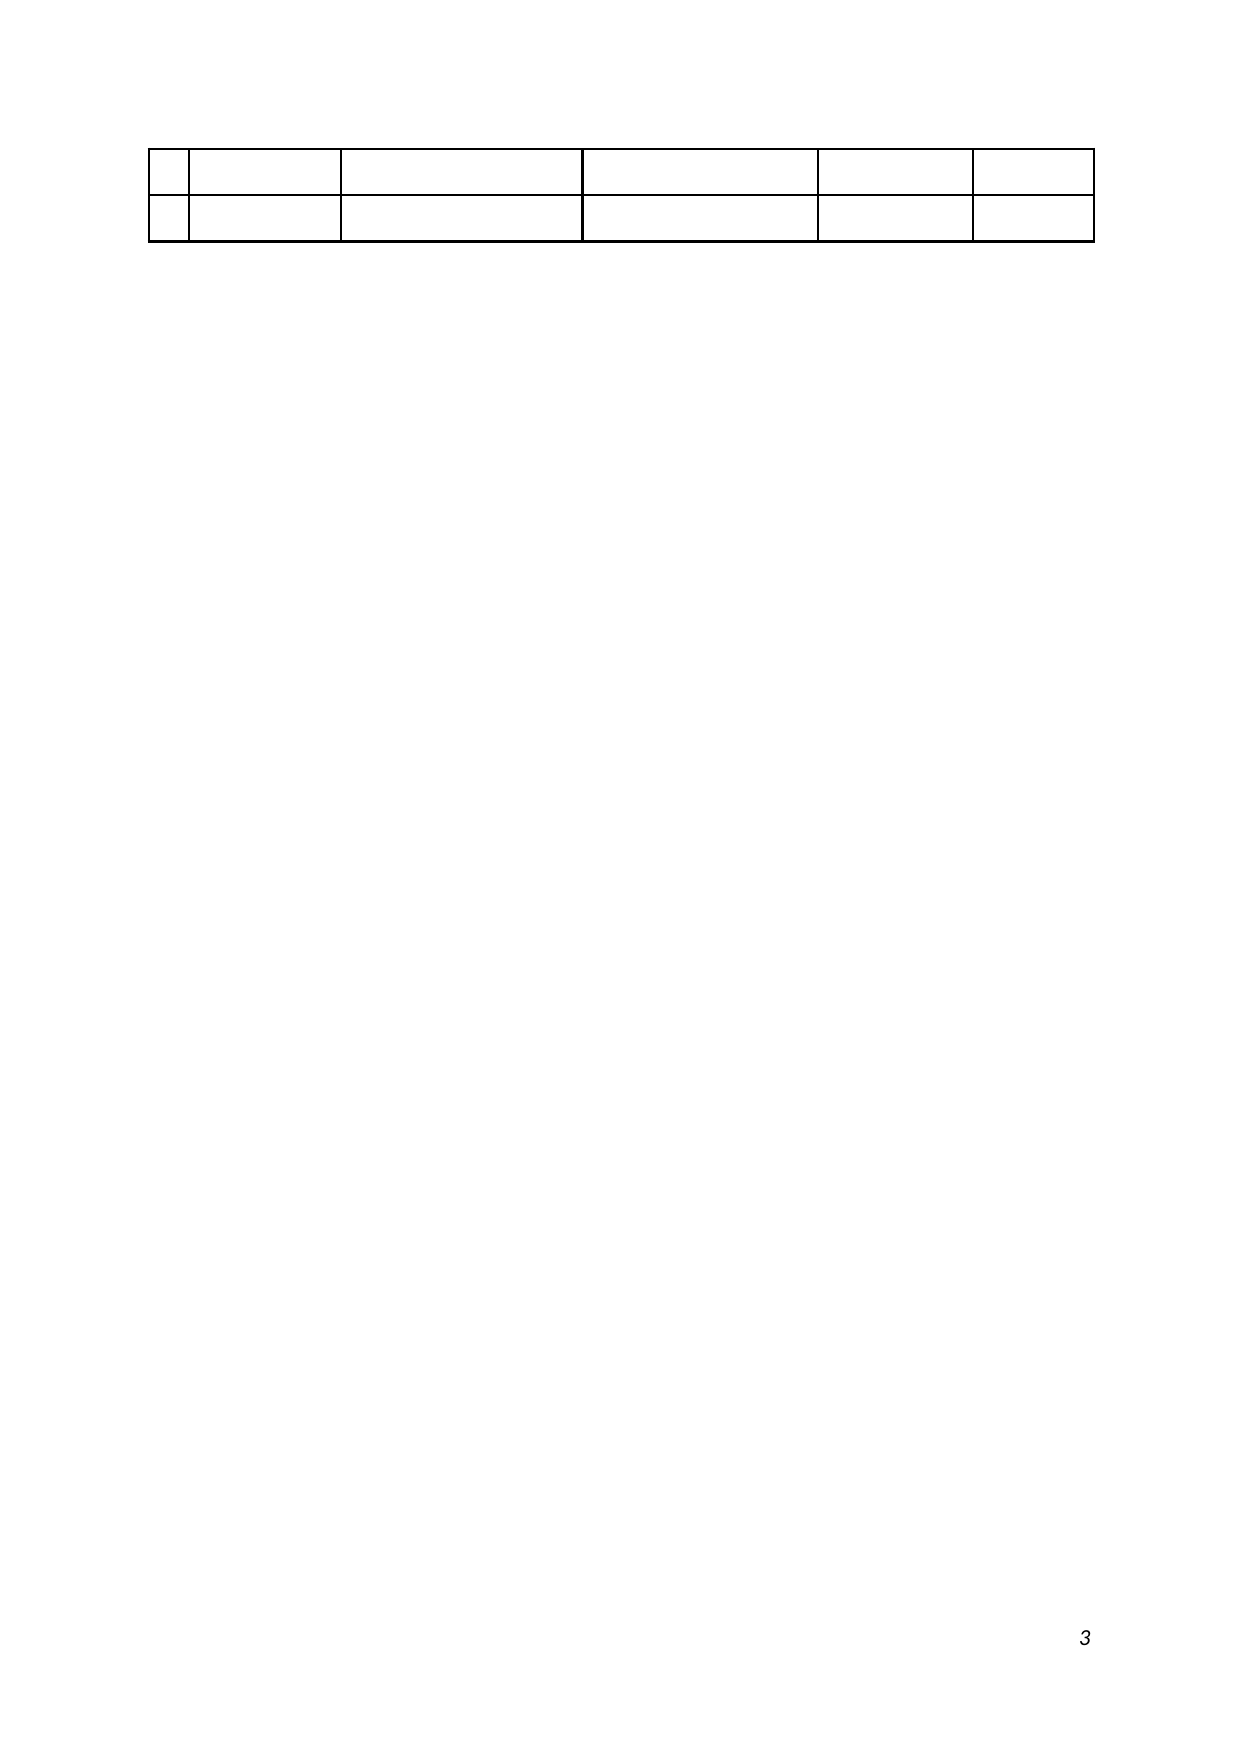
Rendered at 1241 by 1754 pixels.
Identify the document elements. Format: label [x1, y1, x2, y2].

table_cell [584, 150, 817, 194]
table_cell [342, 196, 581, 240]
table_cell [190, 196, 340, 240]
table_cell [974, 150, 1093, 194]
table_cell [584, 196, 817, 240]
table_cell [819, 196, 972, 240]
table_cell [974, 196, 1093, 240]
table_cell [190, 150, 340, 194]
table_cell [819, 150, 972, 194]
table_cell [150, 150, 188, 194]
table_cell [150, 196, 188, 240]
table_cell [342, 150, 581, 194]
